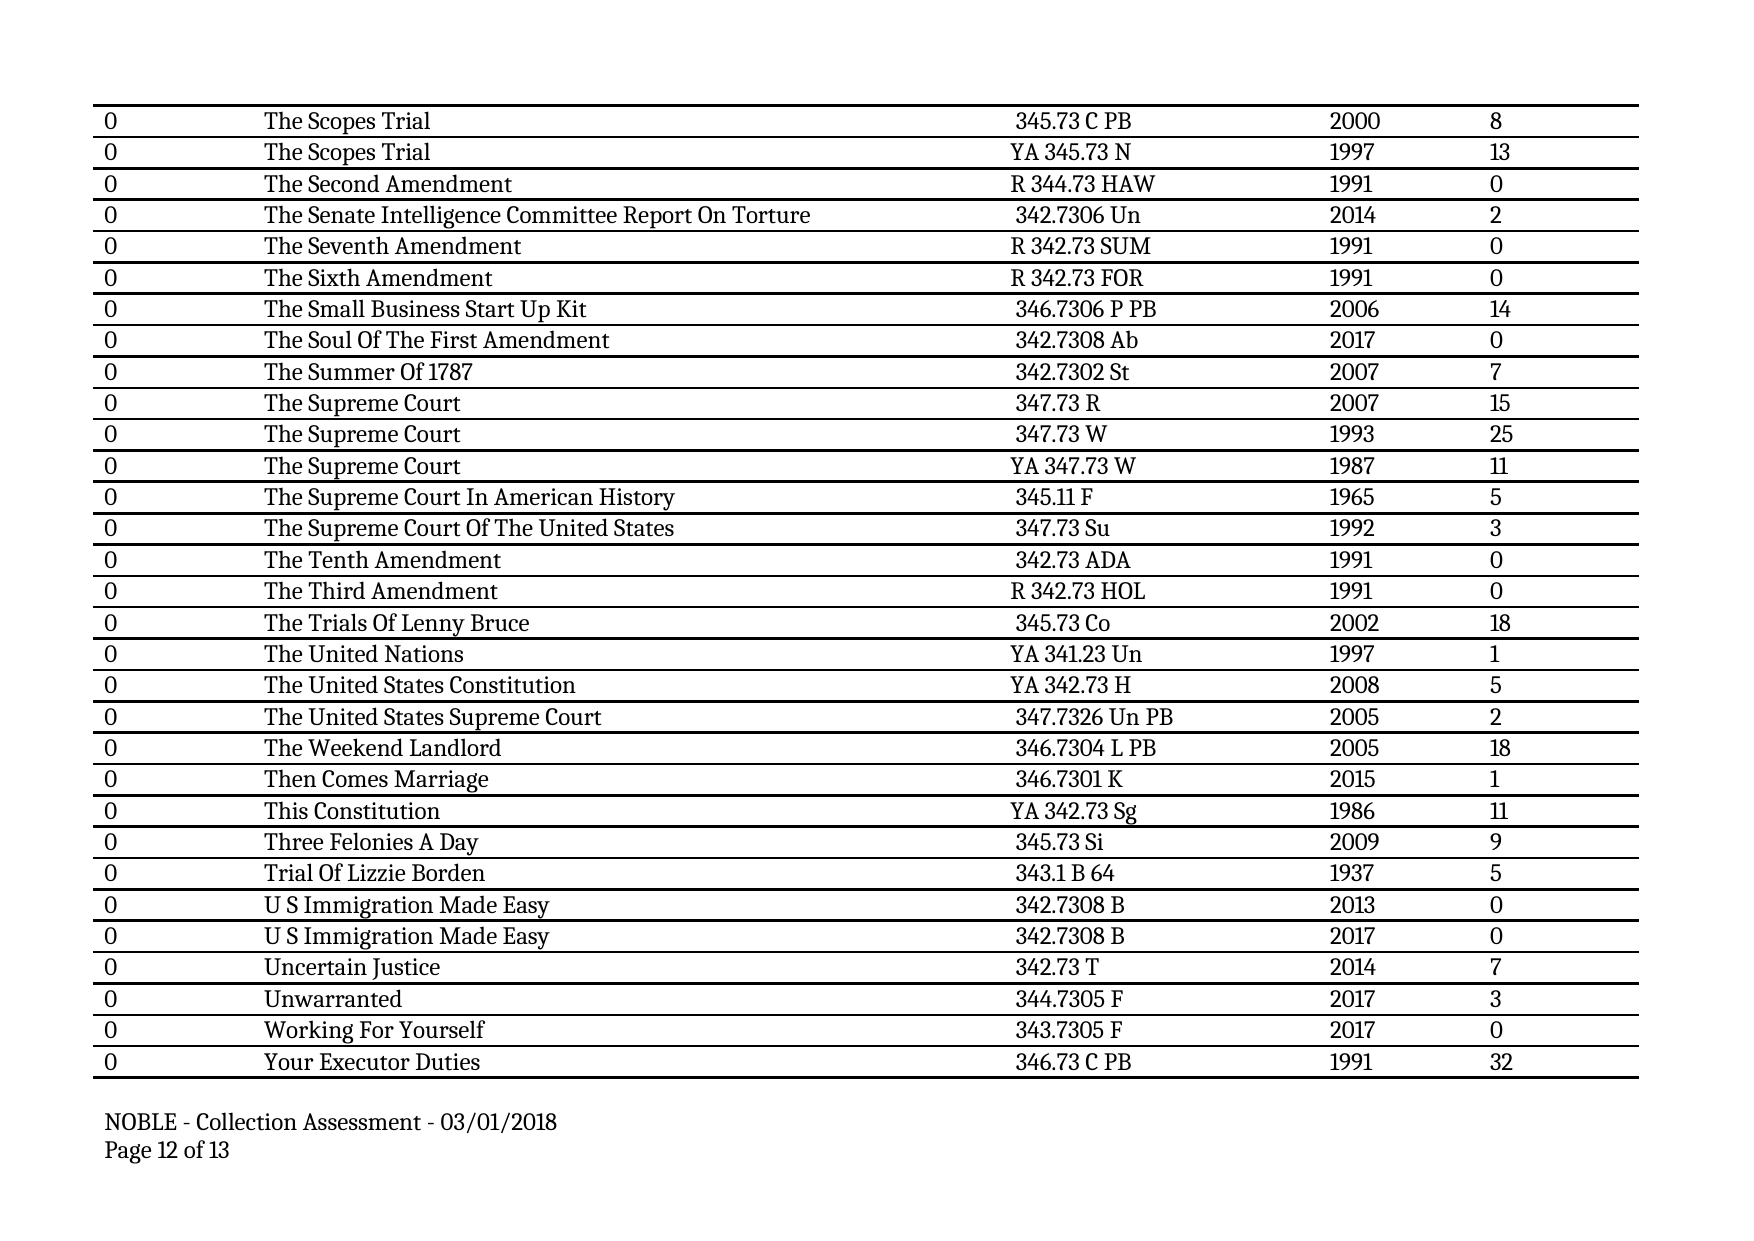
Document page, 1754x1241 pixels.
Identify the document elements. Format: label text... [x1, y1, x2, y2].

table_cell 14 [1479, 295, 1638, 324]
table_cell 0 [1479, 264, 1638, 292]
table_cell 0 [93, 483, 253, 512]
table_cell 0 [93, 264, 253, 292]
table_cell 2017 [1319, 922, 1478, 951]
table_cell 1 [1479, 640, 1638, 668]
table_cell 25 [1479, 420, 1638, 449]
table_cell 346.73 C PB [999, 1047, 1319, 1076]
table_cell 342.7306 Un [999, 201, 1319, 229]
table_cell U S Immigration Made Easy [253, 891, 999, 919]
table_cell The Sixth Amendment [253, 264, 999, 292]
table_cell The Third Amendment [253, 577, 999, 606]
table_cell 5 [1479, 483, 1638, 512]
table_cell 0 [1479, 1016, 1638, 1045]
table_cell The Supreme Court [253, 389, 999, 418]
table_cell 347.7326 Un PB [999, 703, 1319, 731]
table_cell 0 [93, 859, 253, 888]
table_cell 0 [93, 420, 253, 449]
table_cell 1991 [1319, 170, 1478, 198]
table_cell 2017 [1319, 326, 1478, 355]
table_cell 2017 [1319, 985, 1478, 1013]
table_cell The Senate Intelligence Committee Report On Torture [253, 201, 999, 229]
table_cell The Soul Of The First Amendment [253, 326, 999, 355]
table_cell 0 [93, 389, 253, 418]
table_cell 0 [93, 201, 253, 229]
table_cell 0 [93, 797, 253, 825]
table_cell 347.73 Su [999, 515, 1319, 543]
table_cell 1 [1479, 765, 1638, 794]
table_cell 13 [1479, 138, 1638, 167]
table_cell The Scopes Trial [253, 107, 999, 136]
table_cell 0 [1479, 170, 1638, 198]
table_cell 0 [93, 295, 253, 324]
table_cell 0 [1479, 232, 1638, 261]
table_cell Your Executor Duties [253, 1047, 999, 1076]
table_cell 342.73 ADA [999, 546, 1319, 574]
table_cell The United States Supreme Court [253, 703, 999, 731]
table_cell The United States Constitution [253, 671, 999, 700]
table_cell 0 [93, 232, 253, 261]
table_cell Unwarranted [253, 985, 999, 1013]
table_cell 343.1 B 64 [999, 859, 1319, 888]
table_cell 0 [93, 326, 253, 355]
table_cell 11 [1479, 452, 1638, 480]
table_cell 346.7306 P PB [999, 295, 1319, 324]
table_cell 2007 [1319, 358, 1478, 386]
table_cell 1937 [1319, 859, 1478, 888]
table_cell The Small Business Start Up Kit [253, 295, 999, 324]
table_cell 0 [93, 358, 253, 386]
table_cell The Second Amendment [253, 170, 999, 198]
table_cell 2015 [1319, 765, 1478, 794]
table_cell 1993 [1319, 420, 1478, 449]
table_cell 9 [1479, 828, 1638, 857]
table_cell 1986 [1319, 797, 1478, 825]
table_cell 3 [1479, 985, 1638, 1013]
table_cell R 342.73 SUM [999, 232, 1319, 261]
table_cell 1965 [1319, 483, 1478, 512]
table_cell YA 345.73 N [999, 138, 1319, 167]
table_cell 7 [1479, 358, 1638, 386]
table_cell 0 [1479, 546, 1638, 574]
table_cell 342.7308 Ab [999, 326, 1319, 355]
table_cell 2009 [1319, 828, 1478, 857]
table_cell 0 [93, 107, 253, 136]
table_cell 345.73 Si [999, 828, 1319, 857]
table_cell 0 [93, 170, 253, 198]
table_cell 8 [1479, 107, 1638, 136]
table_cell 1991 [1319, 1047, 1478, 1076]
table_cell 0 [93, 608, 253, 637]
table_cell U S Immigration Made Easy [253, 922, 999, 951]
table_cell 0 [93, 828, 253, 857]
table_cell 346.7301 K [999, 765, 1319, 794]
table_cell The Supreme Court Of The United States [253, 515, 999, 543]
table_cell The Weekend Landlord [253, 734, 999, 763]
table_cell 0 [93, 138, 253, 167]
table_cell 0 [1479, 326, 1638, 355]
table_cell The Seventh Amendment [253, 232, 999, 261]
table_cell YA 341.23 Un [999, 640, 1319, 668]
table_cell 2 [1479, 703, 1638, 731]
table_cell 0 [93, 577, 253, 606]
table_cell Uncertain Justice [253, 953, 999, 982]
table_cell 0 [93, 1047, 253, 1076]
table_cell Three Felonies A Day [253, 828, 999, 857]
table_cell 0 [93, 891, 253, 919]
table_cell R 342.73 FOR [999, 264, 1319, 292]
table_cell 0 [93, 985, 253, 1013]
table_cell 1991 [1319, 577, 1478, 606]
table_cell 18 [1479, 608, 1638, 637]
table_cell 0 [1479, 891, 1638, 919]
table_cell 11 [1479, 797, 1638, 825]
table_cell 0 [93, 734, 253, 763]
table_cell 2005 [1319, 734, 1478, 763]
table_cell The Supreme Court [253, 420, 999, 449]
table_cell Working For Yourself [253, 1016, 999, 1045]
table_cell 2006 [1319, 295, 1478, 324]
table_cell 2014 [1319, 201, 1478, 229]
table_cell The Trials Of Lenny Bruce [253, 608, 999, 637]
table_cell 0 [93, 515, 253, 543]
table_cell 3 [1479, 515, 1638, 543]
table_cell 342.7308 B [999, 891, 1319, 919]
table_cell 0 [93, 703, 253, 731]
table_cell R 342.73 HOL [999, 577, 1319, 606]
table_cell 2005 [1319, 703, 1478, 731]
table_cell The Supreme Court In American History [253, 483, 999, 512]
table_cell 0 [93, 765, 253, 794]
table_cell 18 [1479, 734, 1638, 763]
table_cell 2008 [1319, 671, 1478, 700]
table_cell 0 [93, 671, 253, 700]
table_cell 0 [93, 922, 253, 951]
table_cell 1991 [1319, 264, 1478, 292]
table_cell 1991 [1319, 232, 1478, 261]
table_cell 32 [1479, 1047, 1638, 1076]
table_cell 1987 [1319, 452, 1478, 480]
table_cell 1997 [1319, 640, 1478, 668]
table_cell 342.73 T [999, 953, 1319, 982]
table_cell The Scopes Trial [253, 138, 999, 167]
table_cell R 344.73 HAW [999, 170, 1319, 198]
table_cell 0 [93, 1016, 253, 1045]
table_cell 342.7302 St [999, 358, 1319, 386]
table_cell 2017 [1319, 1016, 1478, 1045]
table_cell 5 [1479, 859, 1638, 888]
table_cell 0 [93, 546, 253, 574]
table_cell Trial Of Lizzie Borden [253, 859, 999, 888]
table_cell 0 [93, 953, 253, 982]
table_cell 345.73 C PB [999, 107, 1319, 136]
table_cell 5 [1479, 671, 1638, 700]
table_cell 2002 [1319, 608, 1478, 637]
table_cell 347.73 W [999, 420, 1319, 449]
table_cell YA 342.73 H [999, 671, 1319, 700]
table_cell 0 [1479, 577, 1638, 606]
table_cell Then Comes Marriage [253, 765, 999, 794]
table_cell 2000 [1319, 107, 1478, 136]
table_cell The Summer Of 1787 [253, 358, 999, 386]
table_cell 15 [1479, 389, 1638, 418]
table_cell The Supreme Court [253, 452, 999, 480]
table_cell YA 342.73 Sg [999, 797, 1319, 825]
table_cell 2 [1479, 201, 1638, 229]
table_cell 342.7308 B [999, 922, 1319, 951]
table_cell 344.7305 F [999, 985, 1319, 1013]
table_cell 2014 [1319, 953, 1478, 982]
table_cell 2013 [1319, 891, 1478, 919]
table_cell 2007 [1319, 389, 1478, 418]
table_cell 0 [93, 452, 253, 480]
table_cell 0 [93, 640, 253, 668]
table_cell 343.7305 F [999, 1016, 1319, 1045]
table_cell 1997 [1319, 138, 1478, 167]
table_cell 345.11 F [999, 483, 1319, 512]
table_cell This Constitution [253, 797, 999, 825]
table_cell 7 [1479, 953, 1638, 982]
table_cell 347.73 R [999, 389, 1319, 418]
table_cell 346.7304 L PB [999, 734, 1319, 763]
table_cell The United Nations [253, 640, 999, 668]
table_cell 345.73 Co [999, 608, 1319, 637]
table_cell 0 [1479, 922, 1638, 951]
table_cell 1991 [1319, 546, 1478, 574]
table_cell YA 347.73 W [999, 452, 1319, 480]
table_cell The Tenth Amendment [253, 546, 999, 574]
table_cell 1992 [1319, 515, 1478, 543]
